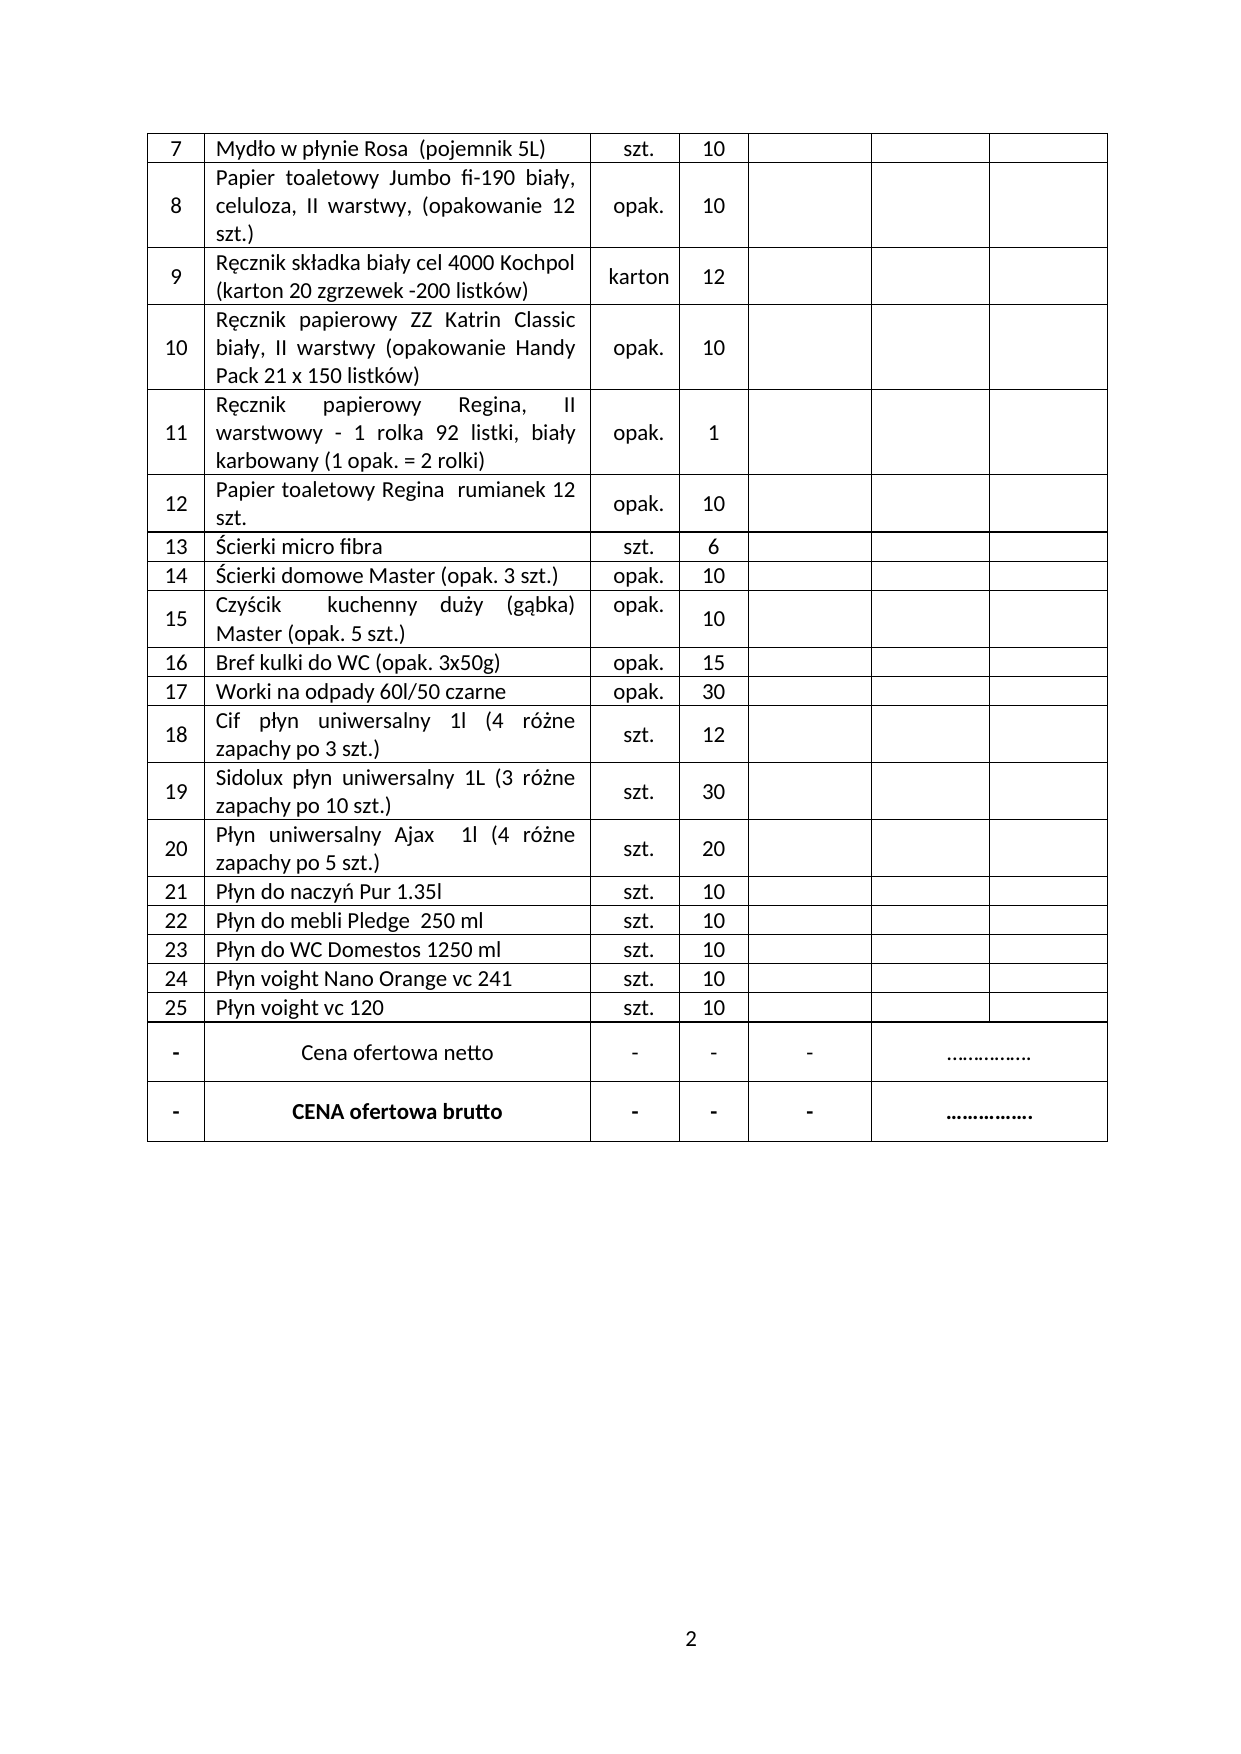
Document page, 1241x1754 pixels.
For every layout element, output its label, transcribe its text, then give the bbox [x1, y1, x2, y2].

table_cell [749, 134, 871, 162]
table_cell [990, 906, 1107, 934]
table_cell 15 [148, 591, 204, 647]
table_cell Ręcznik składka biały cel 4000 Kochpol (karton 20 zgrzewek -200 listków) [205, 248, 590, 304]
table_cell [749, 533, 871, 561]
table_cell 17 [148, 677, 204, 705]
table_cell [872, 475, 989, 531]
table_cell Płyn do WC Domestos 1250 ml [205, 935, 590, 963]
table_cell [990, 648, 1107, 676]
table_cell szt. [591, 877, 679, 905]
table_cell - [148, 1082, 204, 1141]
table_cell - [591, 1023, 679, 1081]
table_cell szt. [591, 763, 679, 819]
table_cell [872, 935, 989, 963]
table_cell karton [591, 248, 679, 304]
table_cell 20 [680, 820, 748, 876]
table_cell 19 [148, 763, 204, 819]
table_cell [749, 248, 871, 304]
table_cell [749, 163, 871, 247]
table_cell opak. [591, 562, 679, 589]
table_cell [872, 390, 989, 474]
table_cell opak. [591, 591, 679, 647]
table_cell opak. [591, 677, 679, 705]
table_cell - [680, 1023, 748, 1081]
table_cell [749, 562, 871, 589]
table_cell 15 [680, 648, 748, 676]
table_cell 12 [680, 248, 748, 304]
table_cell szt. [591, 993, 679, 1021]
table_cell [990, 533, 1107, 561]
table_cell 10 [680, 591, 748, 647]
table_cell 25 [148, 993, 204, 1021]
table_cell 7 [148, 134, 204, 162]
table_cell Cena ofertowa netto [205, 1023, 590, 1081]
table_cell 10 [680, 906, 748, 934]
table_cell [990, 820, 1107, 876]
table_cell [872, 877, 989, 905]
table_cell 10 [680, 163, 748, 247]
table_cell 24 [148, 964, 204, 992]
table_cell 8 [148, 163, 204, 247]
table_cell Ścierki micro fibra [205, 533, 590, 561]
table_cell 10 [680, 475, 748, 531]
table_cell Płyn do naczyń Pur 1.35l [205, 877, 590, 905]
table_cell [872, 906, 989, 934]
table_cell szt. [591, 964, 679, 992]
table_cell - [749, 1023, 871, 1081]
table_cell [872, 591, 989, 647]
table_cell 12 [680, 706, 748, 762]
table_cell 30 [680, 763, 748, 819]
table_cell - [680, 1082, 748, 1141]
table_cell szt. [591, 820, 679, 876]
table_cell [872, 993, 989, 1021]
table_cell [990, 935, 1107, 963]
table_cell [990, 562, 1107, 589]
table_cell 21 [148, 877, 204, 905]
table_cell [990, 475, 1107, 531]
table_cell [990, 677, 1107, 705]
table_cell Bref kulki do WC (opak. 3x50g) [205, 648, 590, 676]
table_cell [749, 305, 871, 389]
table_cell [872, 248, 989, 304]
table_cell [749, 648, 871, 676]
table_cell 12 [148, 475, 204, 531]
table_cell [749, 964, 871, 992]
table_cell [990, 248, 1107, 304]
table_cell Czyścik kuchenny duży (gąbka) Master (opak. 5 szt.) [205, 591, 590, 647]
table_cell 22 [148, 906, 204, 934]
table_cell Płyn uniwersalny Ajax 1l (4 różne zapachy po 5 szt.) [205, 820, 590, 876]
table_cell [872, 305, 989, 389]
table_cell [749, 993, 871, 1021]
table_cell [990, 964, 1107, 992]
table_cell [872, 964, 989, 992]
table_cell [872, 820, 989, 876]
table_cell 10 [680, 305, 748, 389]
table_cell opak. [591, 475, 679, 531]
table_cell Papier toaletowy Regina rumianek 12 szt. [205, 475, 590, 531]
table_cell 18 [148, 706, 204, 762]
table_cell [872, 648, 989, 676]
table_cell 10 [680, 993, 748, 1021]
table_cell 10 [148, 305, 204, 389]
table_cell - [148, 1023, 204, 1081]
table_cell [872, 763, 989, 819]
table_cell szt. [591, 706, 679, 762]
table_cell Płyn voight vc 120 [205, 993, 590, 1021]
table_cell [872, 533, 989, 561]
table_cell Ręcznik papierowy Regina, II warstwowy - 1 rolka 92 listki, biały karbowany (1 opak. = 2 rolki) [205, 390, 590, 474]
table_cell szt. [591, 906, 679, 934]
table_cell 1 [680, 390, 748, 474]
table_cell [749, 390, 871, 474]
table_cell Płyn do mebli Pledge 250 ml [205, 906, 590, 934]
table_cell Ścierki domowe Master (opak. 3 szt.) [205, 562, 590, 589]
table_cell 23 [148, 935, 204, 963]
table_cell [749, 475, 871, 531]
table_cell [749, 820, 871, 876]
table_cell [990, 591, 1107, 647]
table_cell 10 [680, 134, 748, 162]
table_cell [872, 134, 989, 162]
table_cell - [591, 1082, 679, 1141]
table_cell 9 [148, 248, 204, 304]
table_cell Mydło w płynie Rosa (pojemnik 5L) [205, 134, 590, 162]
table_cell ……………. [872, 1023, 1107, 1081]
table_cell Ręcznik papierowy ZZ Katrin Classic biały, II warstwy (opakowanie Handy Pack 21 x 150 listków) [205, 305, 590, 389]
table_cell 6 [680, 533, 748, 561]
table_cell opak. [591, 163, 679, 247]
table_cell opak. [591, 390, 679, 474]
table_cell 30 [680, 677, 748, 705]
table_cell [749, 935, 871, 963]
table_cell [990, 763, 1107, 819]
table_cell 10 [680, 964, 748, 992]
table_cell [990, 390, 1107, 474]
table_cell [872, 562, 989, 589]
table_cell ……………. [872, 1082, 1107, 1141]
table_cell [749, 677, 871, 705]
table_cell 14 [148, 562, 204, 589]
table_cell [990, 134, 1107, 162]
table_cell 16 [148, 648, 204, 676]
table_cell [749, 591, 871, 647]
table_cell [749, 877, 871, 905]
table_cell [872, 163, 989, 247]
table_cell Cif płyn uniwersalny 1l (4 różne zapachy po 3 szt.) [205, 706, 590, 762]
table_cell [990, 706, 1107, 762]
table_cell 20 [148, 820, 204, 876]
table_cell Płyn voight Nano Orange vc 241 [205, 964, 590, 992]
table_cell 10 [680, 877, 748, 905]
table_cell szt. [591, 935, 679, 963]
table_cell Papier toaletowy Jumbo fi-190 biały, celuloza, II warstwy, (opakowanie 12 szt.) [205, 163, 590, 247]
table_cell 11 [148, 390, 204, 474]
table_cell 13 [148, 533, 204, 561]
table_cell [990, 305, 1107, 389]
table_cell - [749, 1082, 871, 1141]
table_cell [990, 877, 1107, 905]
table_cell 10 [680, 562, 748, 589]
table_cell 10 [680, 935, 748, 963]
table_cell Worki na odpady 60l/50 czarne [205, 677, 590, 705]
table_cell szt. [591, 134, 679, 162]
table_cell [872, 706, 989, 762]
table_cell [749, 763, 871, 819]
table_cell [872, 677, 989, 705]
table_cell [990, 163, 1107, 247]
table_cell szt. [591, 533, 679, 561]
table_cell [749, 706, 871, 762]
table_cell opak. [591, 648, 679, 676]
table_cell [990, 993, 1107, 1021]
table_cell [749, 906, 871, 934]
table_cell CENA ofertowa brutto [205, 1082, 590, 1141]
table_cell opak. [591, 305, 679, 389]
table_cell Sidolux płyn uniwersalny 1L (3 różne zapachy po 10 szt.) [205, 763, 590, 819]
